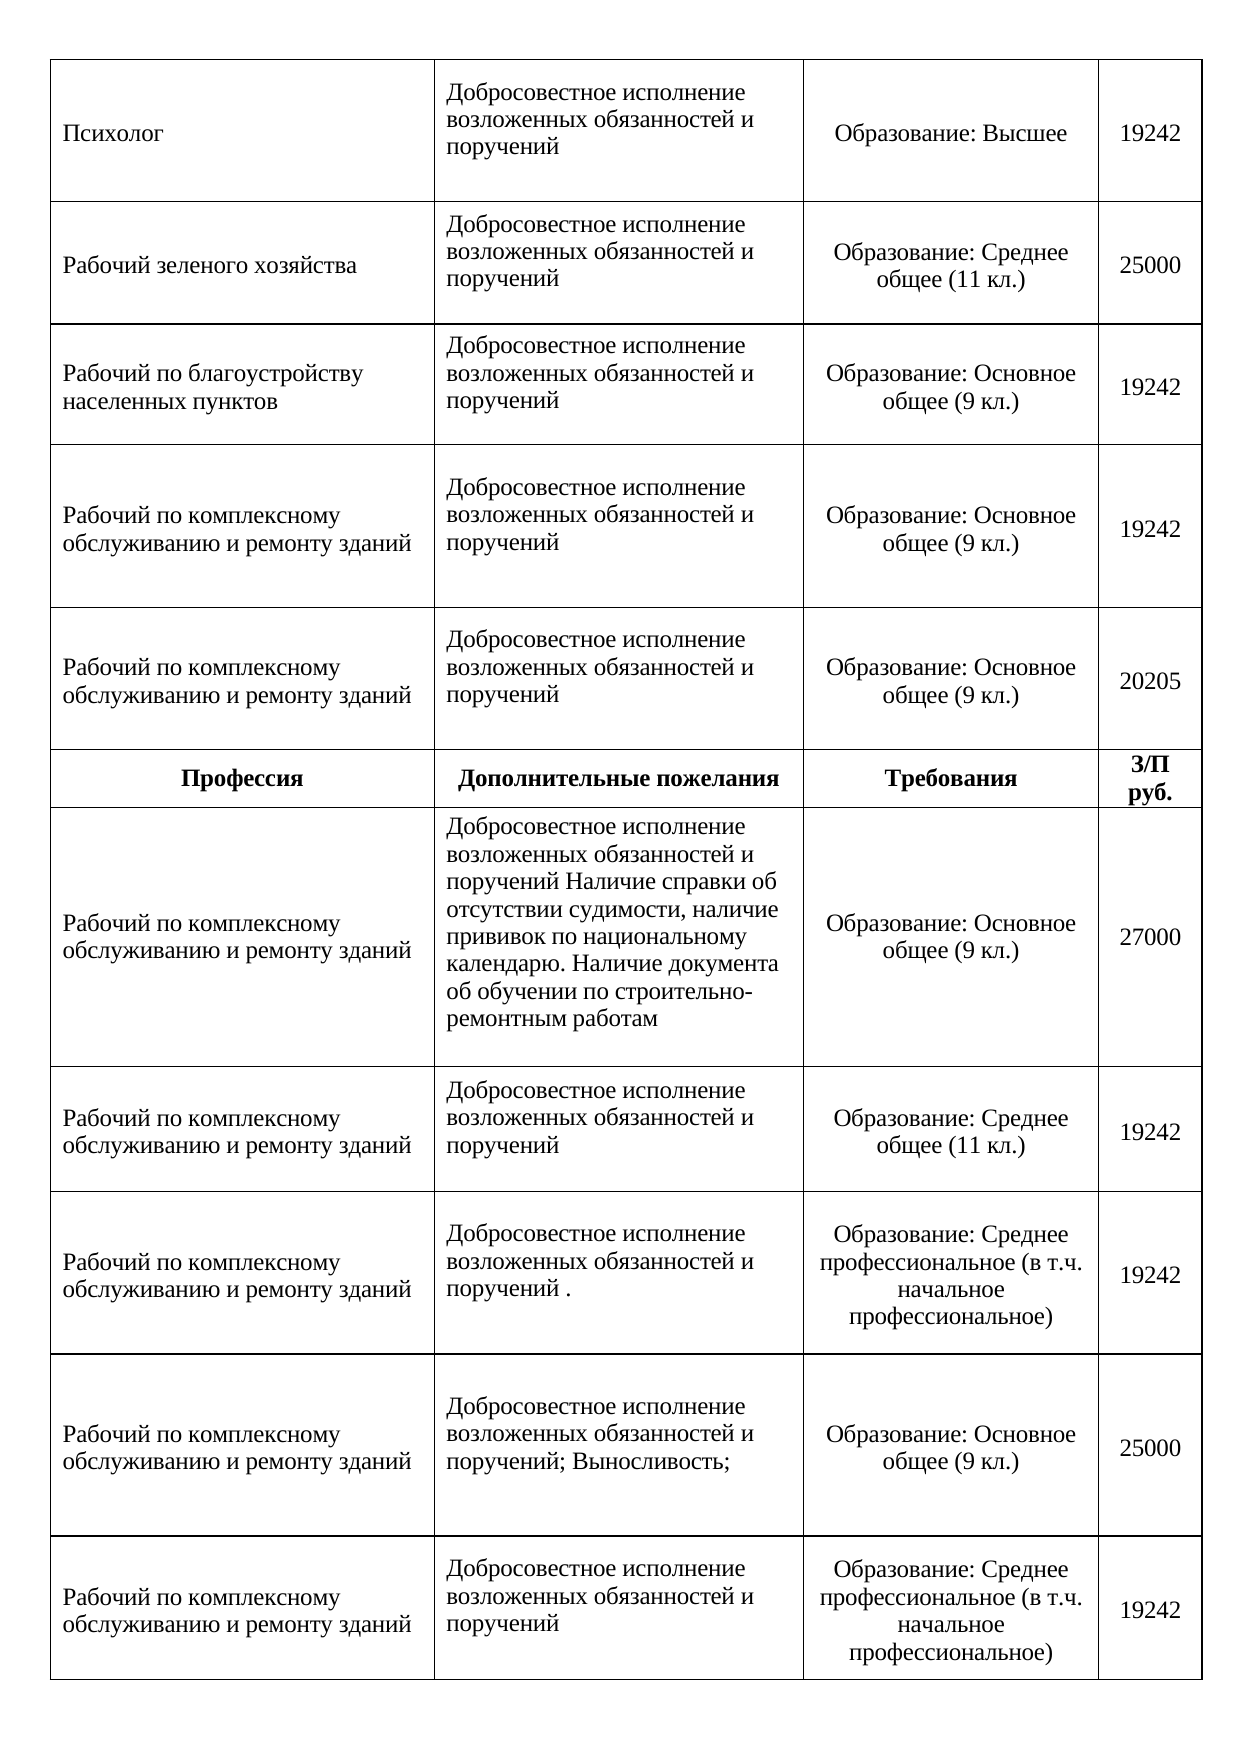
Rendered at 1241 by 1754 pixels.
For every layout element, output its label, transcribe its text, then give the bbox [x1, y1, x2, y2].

table_cell 25000 [1099, 1355, 1201, 1535]
table_cell Добросовестное исполнение возложенных обязанностей и поручений [435, 1067, 803, 1191]
table_cell Образование: Среднее профессиональное (в т.ч. начальное профессиональное) [804, 1192, 1098, 1353]
table_cell 27000 [1099, 808, 1201, 1066]
table_cell Добросовестное исполнение возложенных обязанностей и поручений [435, 445, 803, 607]
table_cell З/П руб. [1099, 750, 1201, 807]
table_cell Добросовестное исполнение возложенных обязанностей и поручений; Выносливость; [435, 1355, 803, 1535]
table_cell Образование: Основное общее (9 кл.) [804, 608, 1098, 749]
table_cell 25000 [1099, 202, 1201, 323]
table_cell 19242 [1099, 1537, 1201, 1679]
table_cell 19242 [1099, 325, 1201, 444]
table_cell Образование: Среднее общее (11 кл.) [804, 1067, 1098, 1191]
table_cell 19242 [1099, 1192, 1201, 1353]
table_cell Образование: Основное общее (9 кл.) [804, 445, 1098, 607]
table_cell 19242 [1099, 1067, 1201, 1191]
table_cell Добросовестное исполнение возложенных обязанностей и поручений [435, 608, 803, 749]
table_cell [435, 1537, 803, 1679]
table_cell Образование: Среднее профессиональное (в т.ч. начальное профессиональное) [804, 1537, 1098, 1679]
table_cell Рабочий по комплексному обслуживанию и ремонту зданий [51, 1355, 434, 1535]
table_cell 19242 [1099, 445, 1201, 607]
table_cell Психолог [51, 60, 434, 201]
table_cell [435, 60, 803, 201]
table_cell Образование: Основное общее (9 кл.) [804, 325, 1098, 444]
table_cell Образование: Высшее [804, 60, 1098, 201]
table_cell Рабочий зеленого хозяйства [51, 202, 434, 323]
table_cell Рабочий по благоустройству населенных пунктов [51, 325, 434, 444]
table_cell Рабочий по комплексному обслуживанию и ремонту зданий [51, 608, 434, 749]
table_cell Рабочий по комплексному обслуживанию и ремонту зданий [51, 1192, 434, 1353]
table_cell 19242 [1099, 60, 1201, 201]
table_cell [51, 1537, 434, 1679]
table_cell Добросовестное исполнение возложенных обязанностей и поручений Наличие справки об отсутствии судимости, наличие прививок по национальному календарю. Наличие документа об обучении по строительно- ремонтным работам [435, 808, 803, 1066]
table_cell Образование: Основное общее (9 кл.) [804, 1355, 1098, 1535]
table_cell Дополнительные пожелания [435, 750, 803, 807]
table_cell Добросовестное исполнение возложенных обязанностей и поручений . [435, 1192, 803, 1353]
table_cell Профессия [51, 750, 434, 807]
table_cell Требования [804, 750, 1098, 807]
table_cell Рабочий по комплексному обслуживанию и ремонту зданий [51, 445, 434, 607]
table_cell Добросовестное исполнение возложенных обязанностей и поручений [435, 325, 803, 444]
table_cell Образование: Основное общее (9 кл.) [804, 808, 1098, 1066]
table_cell Образование: Среднее общее (11 кл.) [804, 202, 1098, 323]
table_cell 20205 [1099, 608, 1201, 749]
table_cell Рабочий по комплексному обслуживанию и ремонту зданий [51, 808, 434, 1066]
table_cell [435, 202, 803, 323]
table_cell Рабочий по комплексному обслуживанию и ремонту зданий [51, 1067, 434, 1191]
